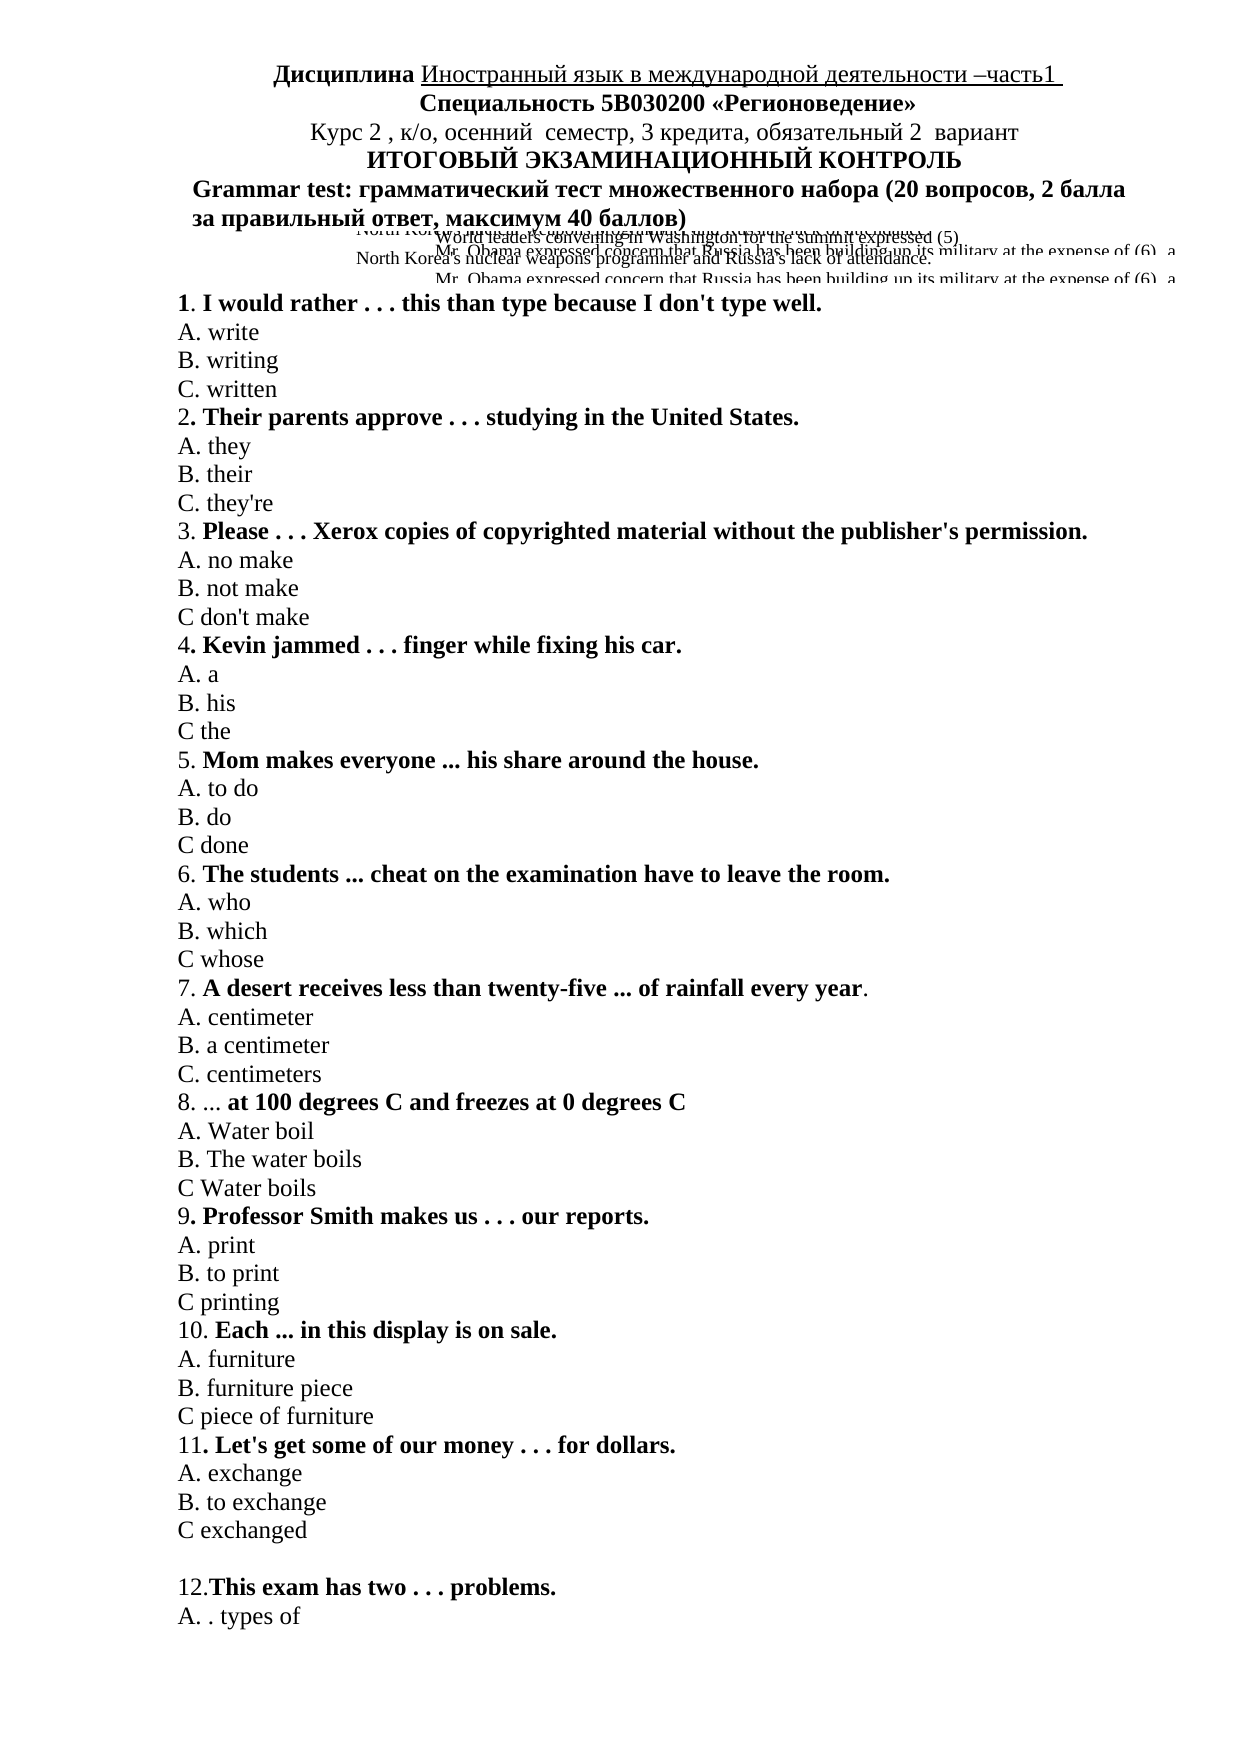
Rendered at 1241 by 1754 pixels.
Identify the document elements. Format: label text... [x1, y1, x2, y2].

text Специальность 5В030200 «Регионоведение» [177, 88, 1152, 117]
text Курс 2 , к/о, осенний семестр, 3 кредита, обязательный 2 вариант [88, 117, 1152, 145]
text Дисциплина Иностранный язык в международной деятельности –часть1 [177, 59, 1152, 88]
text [177, 232, 1152, 1630]
text ИТОГОВЫЙ ЭКЗАМИНАЦИОННЫЙ КОНТРОЛЬ [88, 145, 1152, 174]
text Grammar test: грамматический тест множественного набора (20 вопросов, 2 балла за правильный ответ, максимум 40 баллов) [192, 174, 1152, 232]
